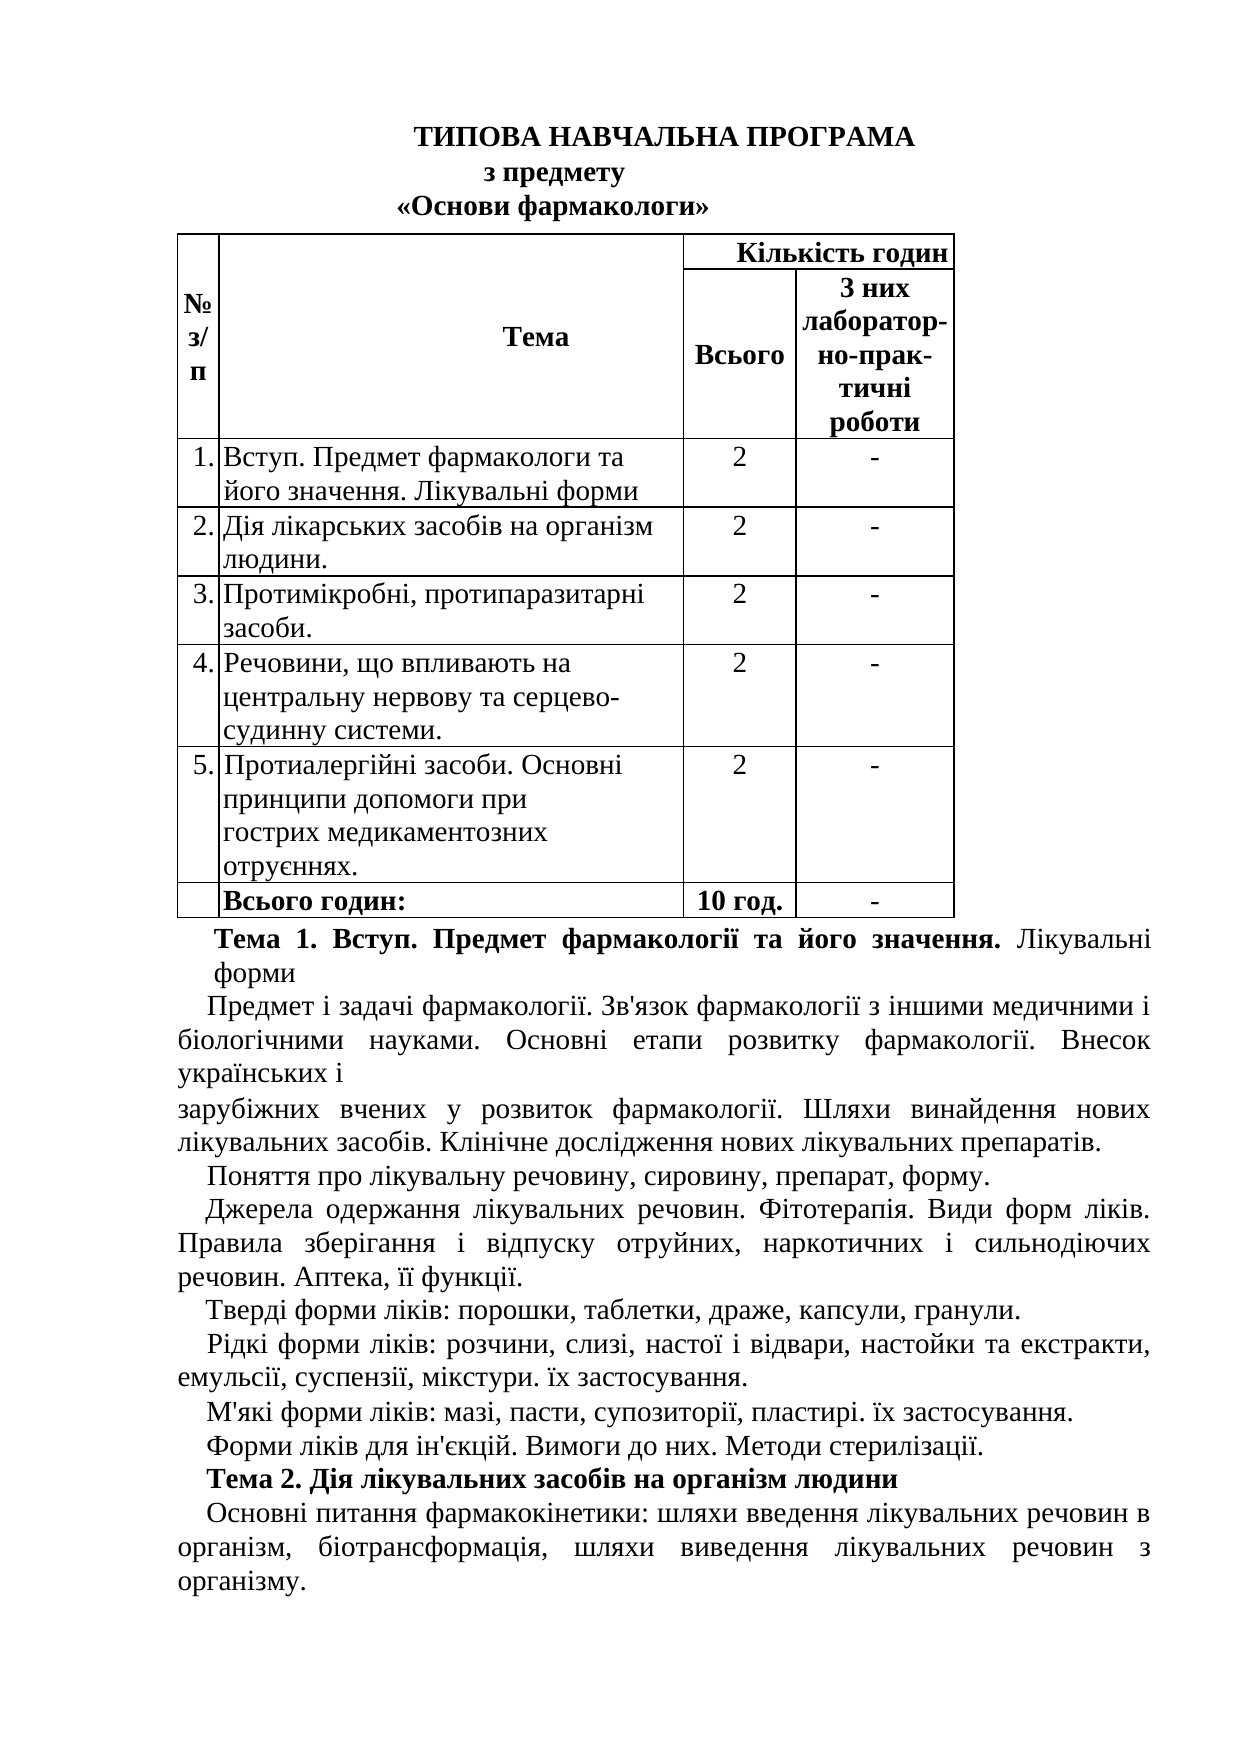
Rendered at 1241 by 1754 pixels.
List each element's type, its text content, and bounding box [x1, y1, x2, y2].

table_cell - [797, 439, 953, 506]
table_cell - [797, 577, 953, 643]
table_header Кількість годин [684, 235, 953, 268]
text з предмету [177, 154, 1152, 187]
table_cell Дія лікарських засобів на організм людини. [220, 508, 683, 575]
text зарубіжних вчених у розвиток фармакології. Шляхи винайдення нових лікувальних засобів. Клінічне дослідження нових лікувальних препаратів. [177, 1091, 1152, 1158]
table_cell 2 [684, 645, 795, 746]
table_cell 2 [684, 747, 795, 881]
table_cell Протимікробні, протипаразитарні засоби. [220, 577, 683, 643]
table_cell 2 [684, 439, 795, 506]
text Поняття про лікувальну речовину, сировину, препарат, форму. [207, 1158, 1152, 1191]
text ТИПОВА НАВЧАЛЬНА ПРОГРАМА [177, 119, 1152, 153]
table_cell Всього [684, 270, 795, 438]
text Тема 2. Дія лікувальних засобів на організм людини [206, 1461, 1152, 1495]
text Тверді форми ліків: порошки, таблетки, драже, капсули, гранули. [205, 1292, 1152, 1326]
table_cell Всього годин: [220, 883, 683, 917]
text Тема 1. Вступ. Предмет фармакології та його значення. Лікувальні форми [213, 921, 1152, 988]
table_cell Вступ. Предмет фармакологи та його значення. Лікувальні форми [220, 439, 683, 506]
table_cell 2. [178, 508, 218, 575]
table_cell 1. [178, 439, 218, 506]
table_header Тема [220, 235, 683, 438]
table_cell - [797, 747, 953, 881]
text Рідкі форми ліків: розчини, слизі, настої і відвари, настойки та екстракти, емульсії, суспензії, мікстури. їх застосування. [177, 1326, 1152, 1393]
table_cell 5. [178, 747, 218, 881]
table_cell [178, 883, 218, 917]
table_cell - [797, 508, 953, 575]
table_cell 4. [178, 645, 218, 746]
table_cell 10 год. [684, 883, 795, 917]
text Джерела одержання лікувальних речовин. Фітотерапія. Види форм ліків. Правила зберігання і відпуску отруйних, наркотичних і сильнодіючих речовин. Аптека, її функції. [177, 1192, 1152, 1292]
text Основні питання фармакокінетики: шляхи введення лікувальних речовин в організм, біотрансформація, шляхи виведення лікувальних речовин з організму. [177, 1496, 1152, 1596]
table_cell 3 них лаборатор-но-прак-тичні роботи [797, 270, 953, 438]
table_header № з/п [178, 235, 218, 438]
table_cell - [797, 645, 953, 746]
text Предмет і задачі фармакології. Зв'язок фармакології з іншими медичними і біологічними науками. Основні етапи розвитку фармакології. Внесок українських і [177, 988, 1152, 1089]
text М'які форми ліків: мазі, пасти, супозиторії, пластирі. їх застосування. [206, 1394, 1152, 1428]
table_cell 2 [684, 508, 795, 575]
table_cell - [797, 883, 953, 917]
table_cell Речовини, що впливають на центральну нервову та серцево-судинну системи. [220, 645, 683, 746]
table_cell Протиалергійні засоби. Основні принципи допомоги при гострих медикаментозних отруєннях. [220, 747, 683, 881]
table_cell 2 [684, 577, 795, 643]
text Форми ліків для ін'єкцій. Вимоги до них. Методи стерилізації. [206, 1428, 1152, 1461]
text «Основи фармакологи» [177, 188, 1152, 222]
table_cell 3. [178, 577, 218, 643]
